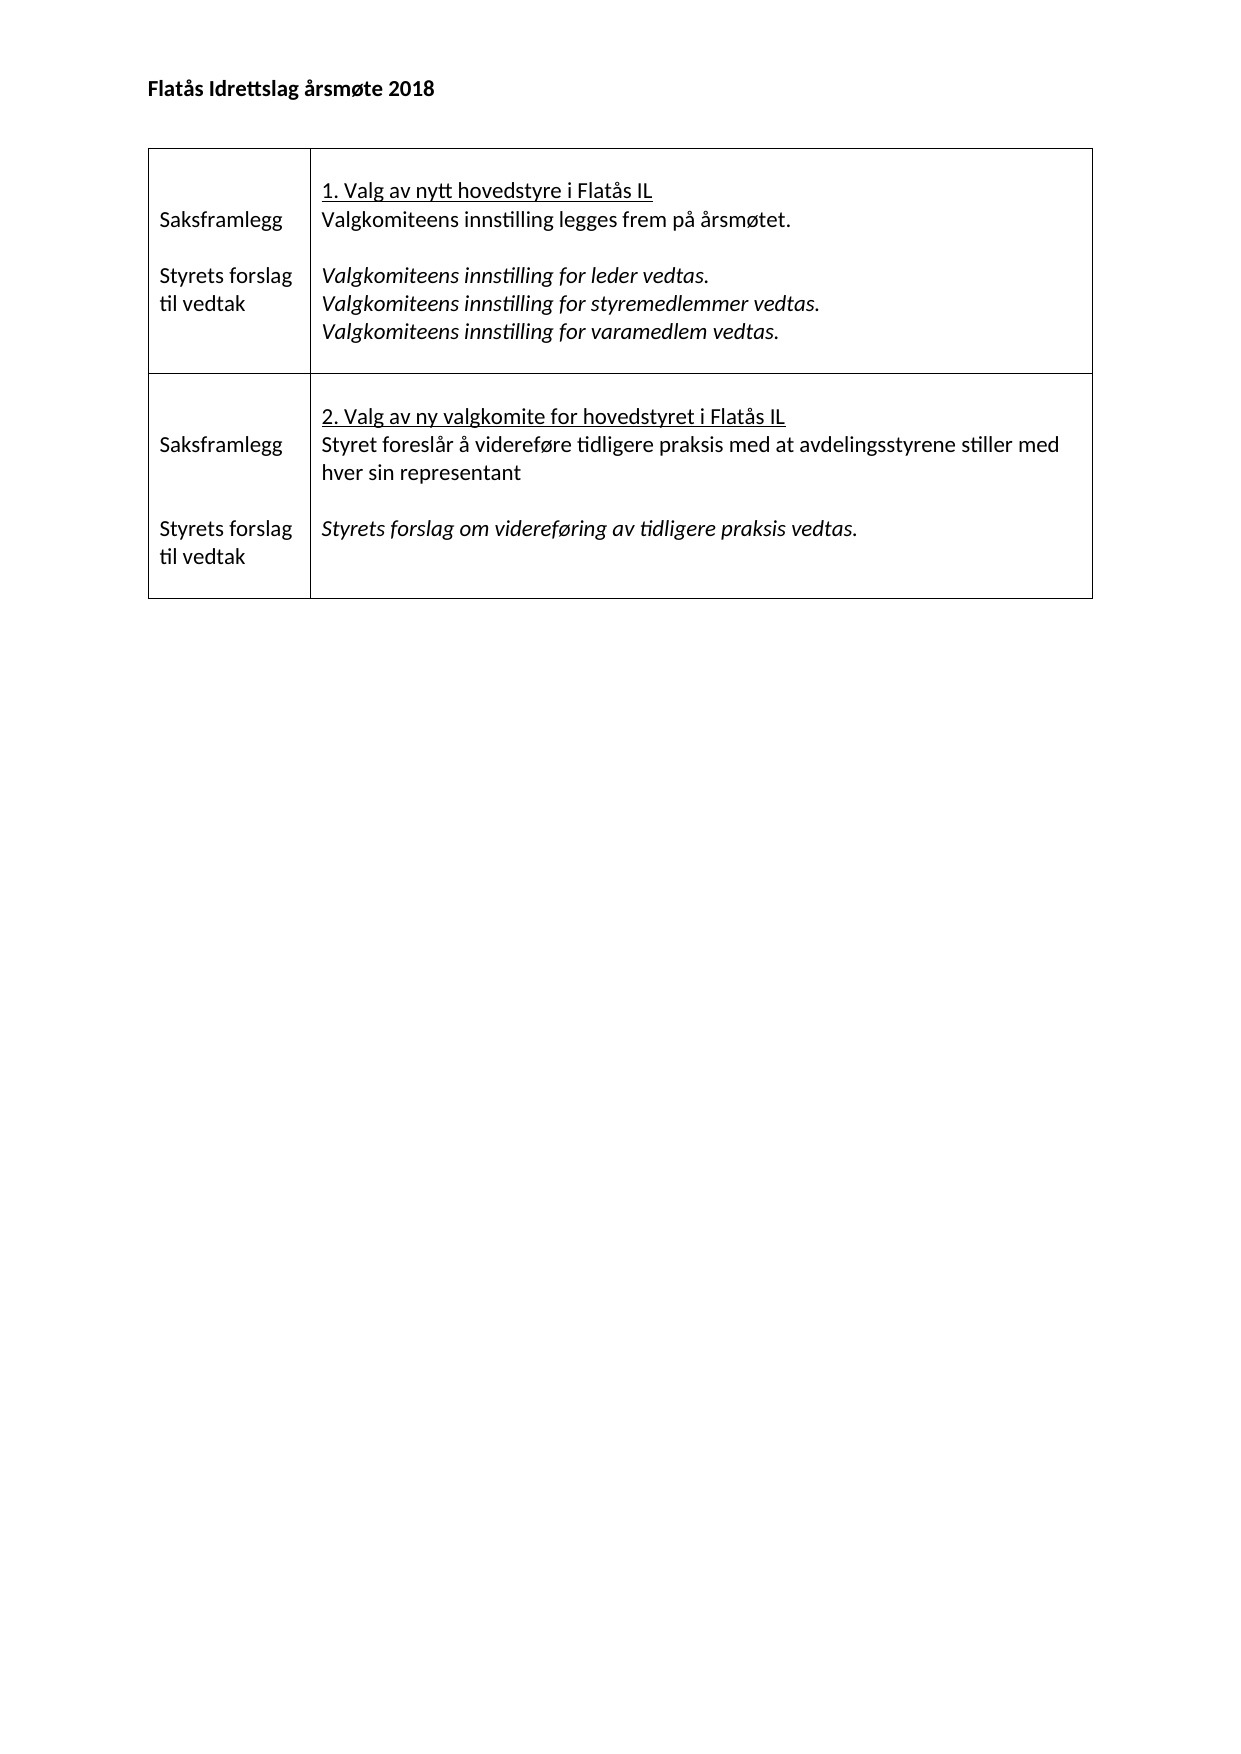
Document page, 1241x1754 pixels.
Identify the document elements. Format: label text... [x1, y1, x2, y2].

table_cell 1. Valg av nytt hovedstyre i Flatås IL Valgkomiteens innstilling legges frem på årsmøtet. Valgkomiteens innstilling for leder vedtas. Valgkomiteens innstilling for styremedlemmer vedtas. Valgkomiteens innstilling for varamedlem vedtas. [311, 149, 1092, 373]
table_cell Saksframlegg Styrets forslag til vedtak [149, 149, 310, 373]
table_cell Saksframlegg Styrets forslag til vedtak [149, 374, 310, 598]
table_cell 2. Valg av ny valgkomite for hovedstyret i Flatås IL Styret foreslår å videreføre tidligere praksis med at avdelingsstyrene stiller med hver sin representant Styrets forslag om videreføring av tidligere praksis vedtas. [311, 374, 1092, 598]
